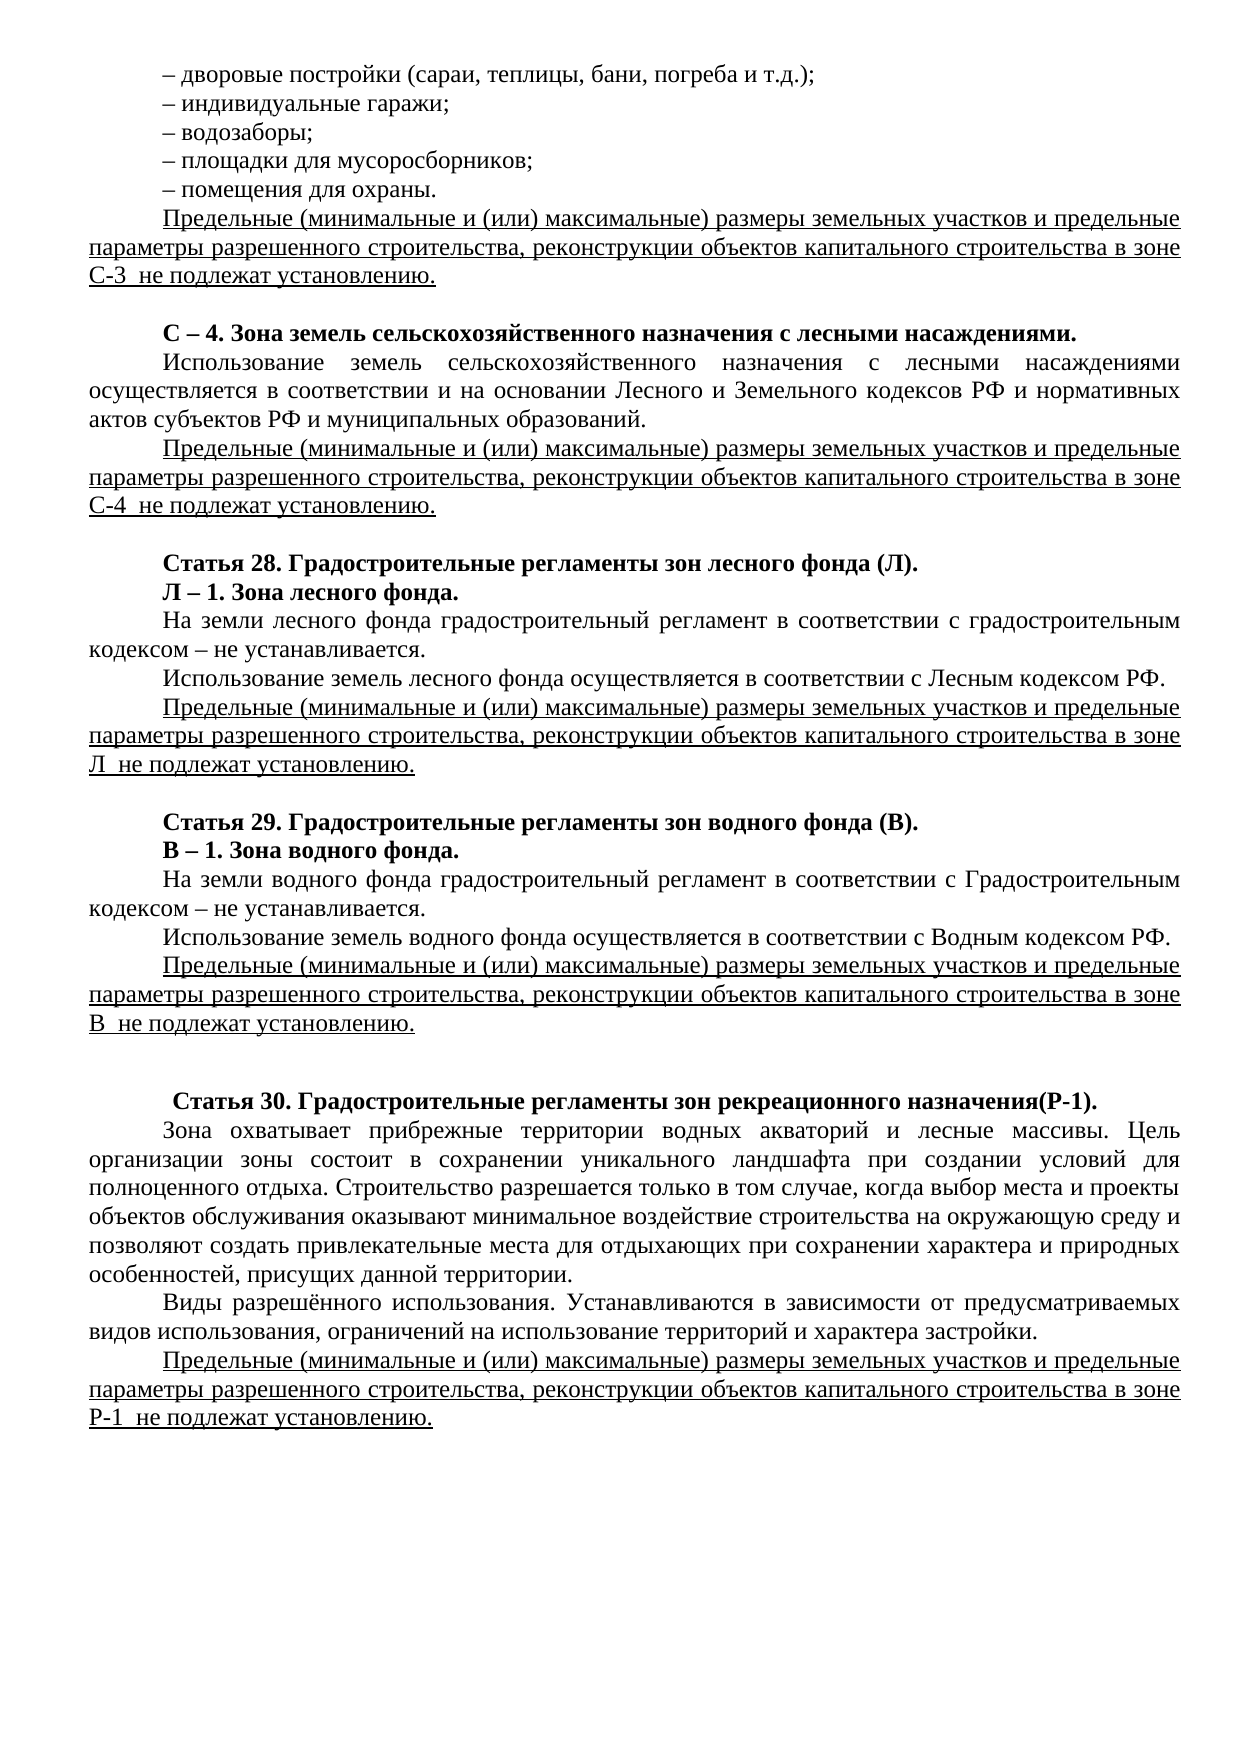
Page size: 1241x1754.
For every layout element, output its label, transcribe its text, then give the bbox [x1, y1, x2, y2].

subtitle Статья 30. Градостроительные регламенты зон рекреационного назначения(Р-1). [89, 1086, 1181, 1115]
text Предельные (минимальные и (или) максимальные) размеры земельных участков и предельные параметры разрешенного строительства, реконструкции объектов капитального строительства в зоне С-3 не подлежат установлению. [89, 203, 1181, 257]
text Использование земель водного фонда осуществляется в соответствии с Водным кодексом РФ. [89, 922, 1181, 950]
text Виды разрешённого использования. Устанавливаются в зависимости от предусматриваемых видов использования, ограничений на использование территорий и характера застройки. [89, 1287, 1181, 1345]
text Предельные (минимальные и (или) максимальные) размеры земельных участков и предельные параметры разрешенного строительства, реконструкции объектов капитального строительства в зоне Л не подлежат установлению. [89, 692, 1181, 745]
text На земли лесного фонда градостроительный регламент в соответствии с градостроительным кодексом – не устанавливается. [89, 605, 1181, 663]
text Зона охватывает прибрежные территории водных акваторий и лесные массивы. Цель организации зоны состоит в сохранении уникального ландшафта при создании условий для полноценного отдыха. Строительство разрешается только в том случае, когда выбор места и проекты объектов обслуживания оказывают минимальное воздействие строительства на окружающую среду и позволяют создать привлекательные места для отдыхающих при сохранении характера и природных особенностей, присущих данной территории. [89, 1115, 1181, 1287]
text Предельные (минимальные и (или) максимальные) размеры земельных участков и предельные параметры разрешенного строительства, реконструкции объектов капитального строительства в зоне Р-1 не подлежат установлению. [89, 1400, 1181, 1431]
text – помещения для охраны. [89, 174, 1181, 203]
text Предельные (минимальные и (или) максимальные) размеры земельных участков и предельные параметры разрешенного строительства, реконструкции объектов капитального строительства в зоне Л не подлежат установлению. [89, 747, 1181, 778]
text Статья 28. Градостроительные регламенты зон лесного фонда (Л). [89, 548, 1181, 577]
text С – 4. Зона земель сельскохозяйственного назначения с лесными насаждениями. [89, 318, 1181, 347]
text Л – 1. Зона лесного фонда. [89, 577, 1181, 605]
text – индивидуальные гаражи; [89, 88, 1181, 117]
text Использование земель лесного фонда осуществляется в соответствии с Лесным кодексом РФ. [89, 663, 1181, 692]
text Предельные (минимальные и (или) максимальные) размеры земельных участков и предельные параметры разрешенного строительства, реконструкции объектов капитального строительства в зоне С-3 не подлежат установлению. [89, 258, 1181, 289]
text Предельные (минимальные и (или) максимальные) размеры земельных участков и предельные параметры разрешенного строительства, реконструкции объектов капитального строительства в зоне В не подлежат установлению. [89, 950, 1181, 1004]
text В – 1. Зона водного фонда. [89, 835, 1181, 864]
text – водозаборы; [89, 117, 1181, 145]
text – площадки для мусоросборников; [89, 145, 1181, 174]
text Использование земель сельскохозяйственного назначения с лесными насаждениями осуществляется в соответствии и на основании Лесного и Земельного кодексов РФ и нормативных актов субъектов РФ и муниципальных образований. [89, 347, 1181, 433]
text Предельные (минимальные и (или) максимальные) размеры земельных участков и предельные параметры разрешенного строительства, реконструкции объектов капитального строительства в зоне С-4 не подлежат установлению. [89, 433, 1181, 487]
text – дворовые постройки (сараи, теплицы, бани, погреба и т.д.); [89, 59, 1181, 88]
text Предельные (минимальные и (или) максимальные) размеры земельных участков и предельные параметры разрешенного строительства, реконструкции объектов капитального строительства в зоне В не подлежат установлению. [89, 1006, 1181, 1037]
text Предельные (минимальные и (или) максимальные) размеры земельных участков и предельные параметры разрешенного строительства, реконструкции объектов капитального строительства в зоне С-4 не подлежат установлению. [89, 488, 1181, 519]
text Статья 29. Градостроительные регламенты зон водного фонда (В). [89, 807, 1181, 835]
text Предельные (минимальные и (или) максимальные) размеры земельных участков и предельные параметры разрешенного строительства, реконструкции объектов капитального строительства в зоне Р-1 не подлежат установлению. [89, 1345, 1181, 1399]
text На земли водного фонда градостроительный регламент в соответствии с Градостроительным кодексом – не устанавливается. [89, 864, 1181, 922]
